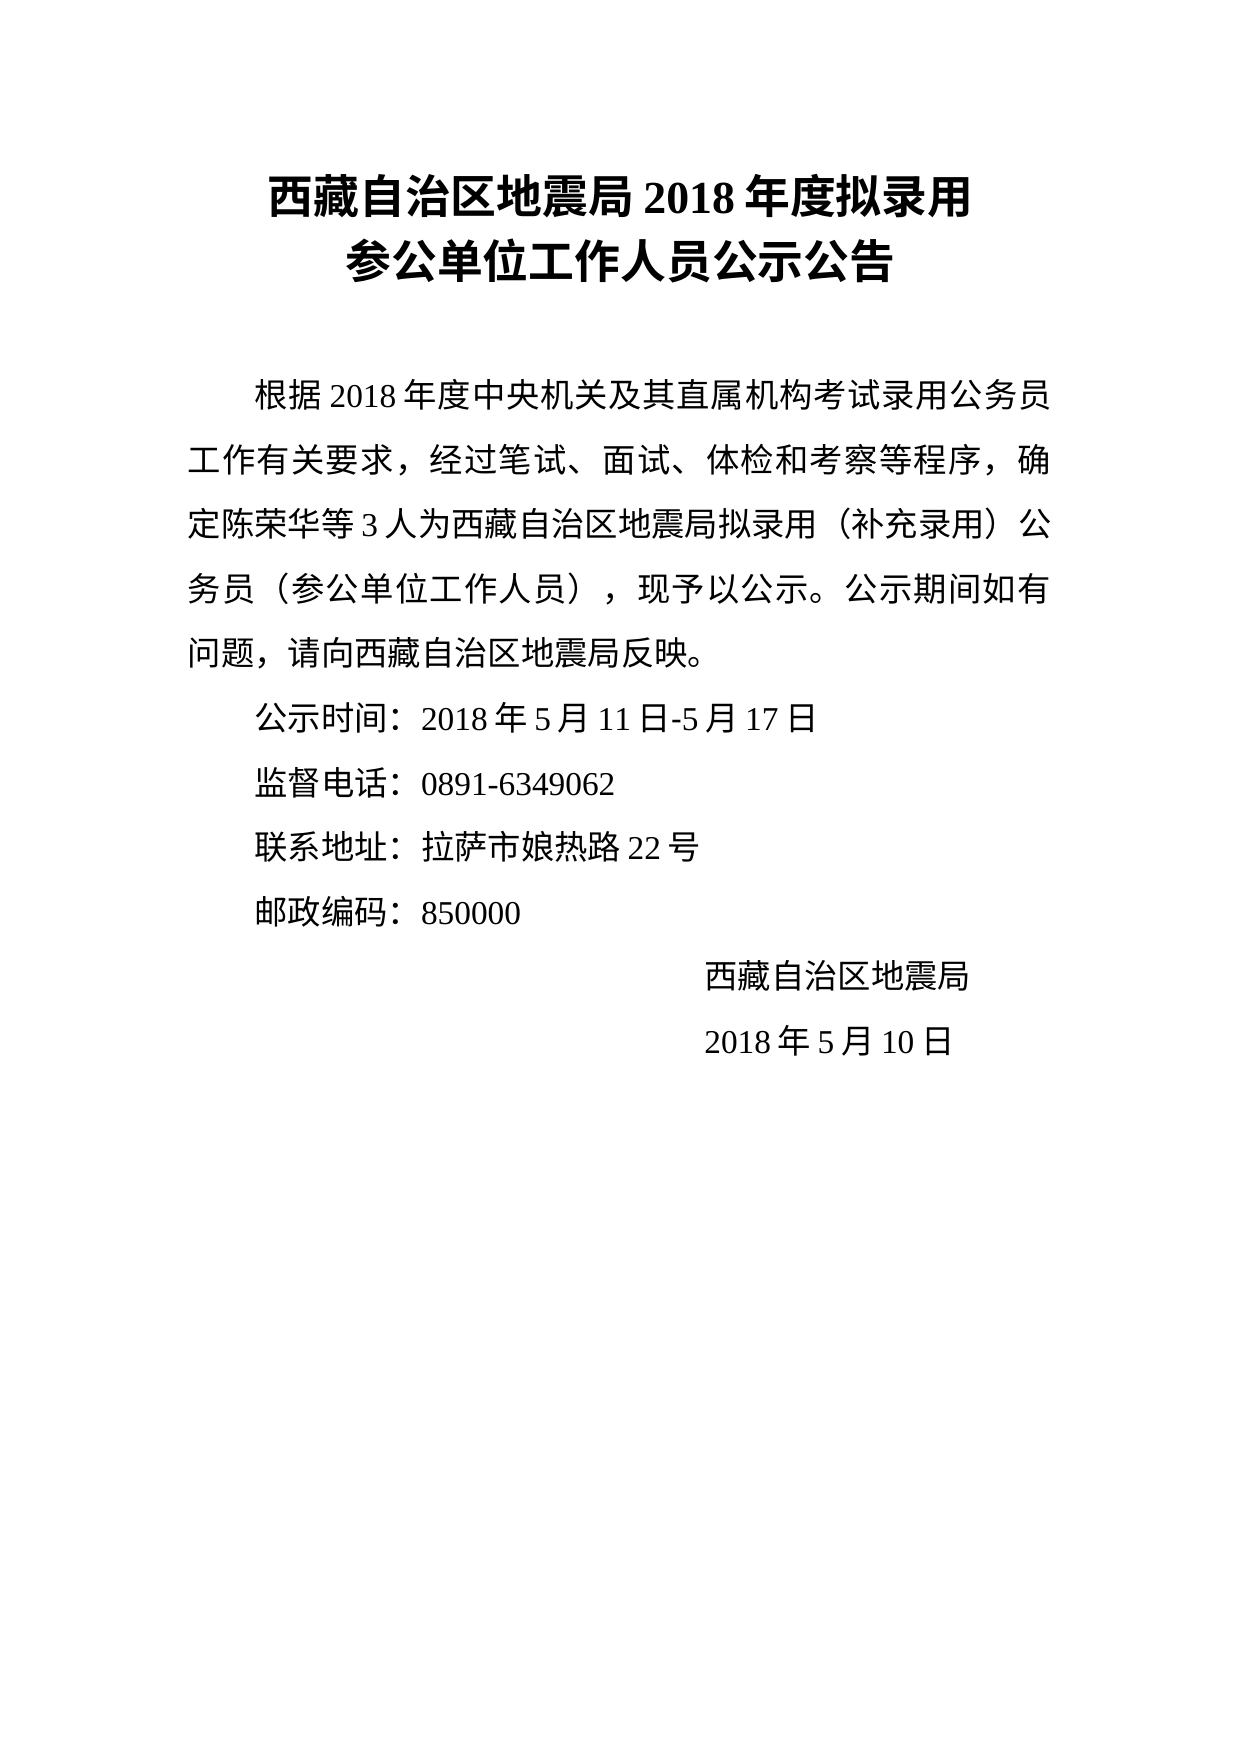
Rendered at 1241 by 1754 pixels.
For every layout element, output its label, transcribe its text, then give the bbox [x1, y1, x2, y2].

text 西藏自治区地震局 [187, 937, 1053, 1002]
text 根据2018年度中央机关及其直属机构考试录用公务员工作有关要求，经过笔试、面试、体检和考察等程序，确定陈荣华等3人为西藏自治区地震局拟录用（补充录用）公务员（参公单位工作人员），现予以公示。公示期间如有问题，请向西藏自治区地震局反映。 [187, 356, 1053, 679]
text 参公单位工作人员公示公告 [187, 227, 1053, 291]
text 联系地址：拉萨市娘热路22号 [187, 808, 1053, 872]
text 邮政编码：850000 [187, 872, 1053, 937]
text 西藏自治区地震局2018年度拟录用 [187, 162, 1053, 227]
text 2018年5月10日 [187, 1002, 1053, 1066]
text 监督电话：0891-6349062 [187, 743, 1053, 808]
text 公示时间：2018年5月11日-5月17日 [187, 679, 1053, 743]
